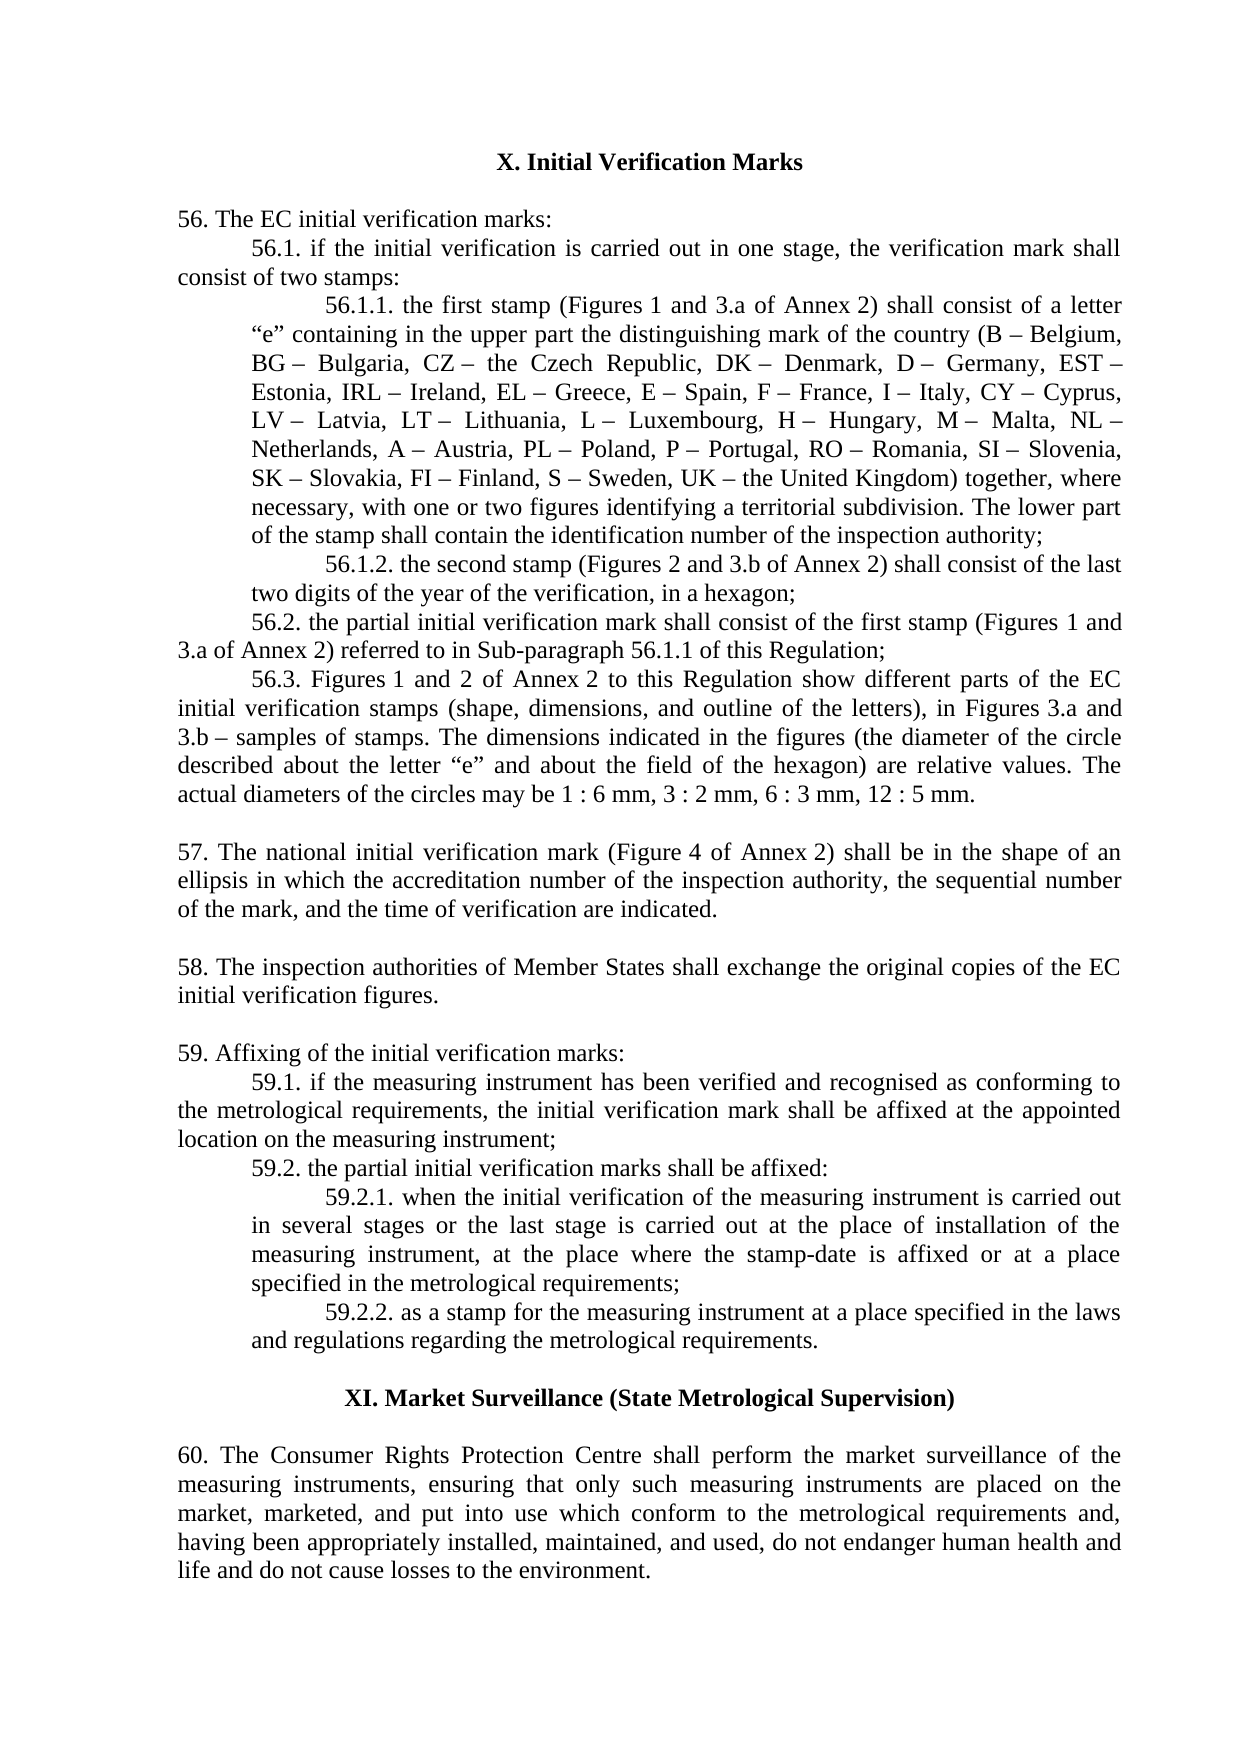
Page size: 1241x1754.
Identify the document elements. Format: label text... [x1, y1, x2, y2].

text 56.1.1. the first stamp (Figures 1 and 3.a of Annex 2) shall consist of a letter “e” containing in the upper part the distinguishing mark of the country (B – Belgium, BG – Bulgaria, CZ – the Czech Republic, DK – Denmark, D – Germany, EST – Estonia, IRL – Ireland, EL – Greece, E – Spain, F – France, I – Italy, CY – Cyprus, LV – Latvia, LT – Lithuania, L – Luxembourg, H – Hungary, M – Malta, NL – Netherlands, A – Austria, PL – Poland, P – Portugal, RO – Romania, SI – Slovenia, SK – Slovakia, FI – Finland, S – Sweden, UK – the United Kingdom) together, where necessary, with one or two figures identifying a territorial subdivision. The lower part of the stamp shall contain the identification number of the inspection authority; [251, 291, 1122, 549]
text 58. The inspection authorities of Member States shall exchange the original copies of the EC initial verification figures. [177, 952, 1122, 1009]
text 56.3. Figures 1 and 2 of Annex 2 to this Regulation show different parts of the EC initial verification stamps (shape, dimensions, and outline of the letters), in Figures 3.a and 3.b – samples of stamps. The dimensions indicated in the figures (the diameter of the circle described about the letter “e” and about the field of the hexagon) are relative values. The actual diameters of the circles may be 1 : 6 mm, 3 : 2 mm, 6 : 3 mm, 12 : 5 mm. [177, 664, 1122, 808]
text 59. Affixing of the initial verification marks: [177, 1038, 1122, 1067]
text X. Initial Verification Marks [177, 147, 1122, 176]
text 57. The national initial verification mark (Figure 4 of Annex 2) shall be in the shape of an ellipsis in which the accreditation number of the inspection authority, the sequential number of the mark, and the time of verification are indicated. [177, 837, 1122, 923]
text 56.2. the partial initial verification mark shall consist of the first stamp (Figures 1 and 3.a of Annex 2) referred to in Sub-paragraph 56.1.1 of this Regulation; [177, 607, 1122, 664]
text 56. The EC initial verification marks: [177, 204, 1122, 233]
text 59.2.2. as a stamp for the measuring instrument at a place specified in the laws and regulations regarding the metrological requirements. [251, 1297, 1122, 1354]
text 59.1. if the measuring instrument has been verified and recognised as conforming to the metrological requirements, the initial verification mark shall be affixed at the appointed location on the measuring instrument; [177, 1067, 1122, 1153]
text 56.1. if the initial verification is carried out in one stage, the verification mark shall consist of two stamps: [177, 233, 1122, 291]
text 59.2. the partial initial verification marks shall be affixed: [177, 1153, 1122, 1182]
text XI. Market Surveillance (State Metrological Supervision) [177, 1383, 1122, 1412]
text 56.1.2. the second stamp (Figures 2 and 3.b of Annex 2) shall consist of the last two digits of the year of the verification, in a hexagon; [251, 549, 1122, 607]
text 60. The Consumer Rights Protection Centre shall perform the market surveillance of the measuring instruments, ensuring that only such measuring instruments are placed on the market, marketed, and put into use which conform to the metrological requirements and, having been appropriately installed, maintained, and used, do not endanger human health and life and do not cause losses to the environment. [177, 1441, 1122, 1584]
text 59.2.1. when the initial verification of the measuring instrument is carried out in several stages or the last stage is carried out at the place of installation of the measuring instrument, at the place where the stamp-date is affixed or at a place specified in the metrological requirements; [251, 1182, 1122, 1297]
